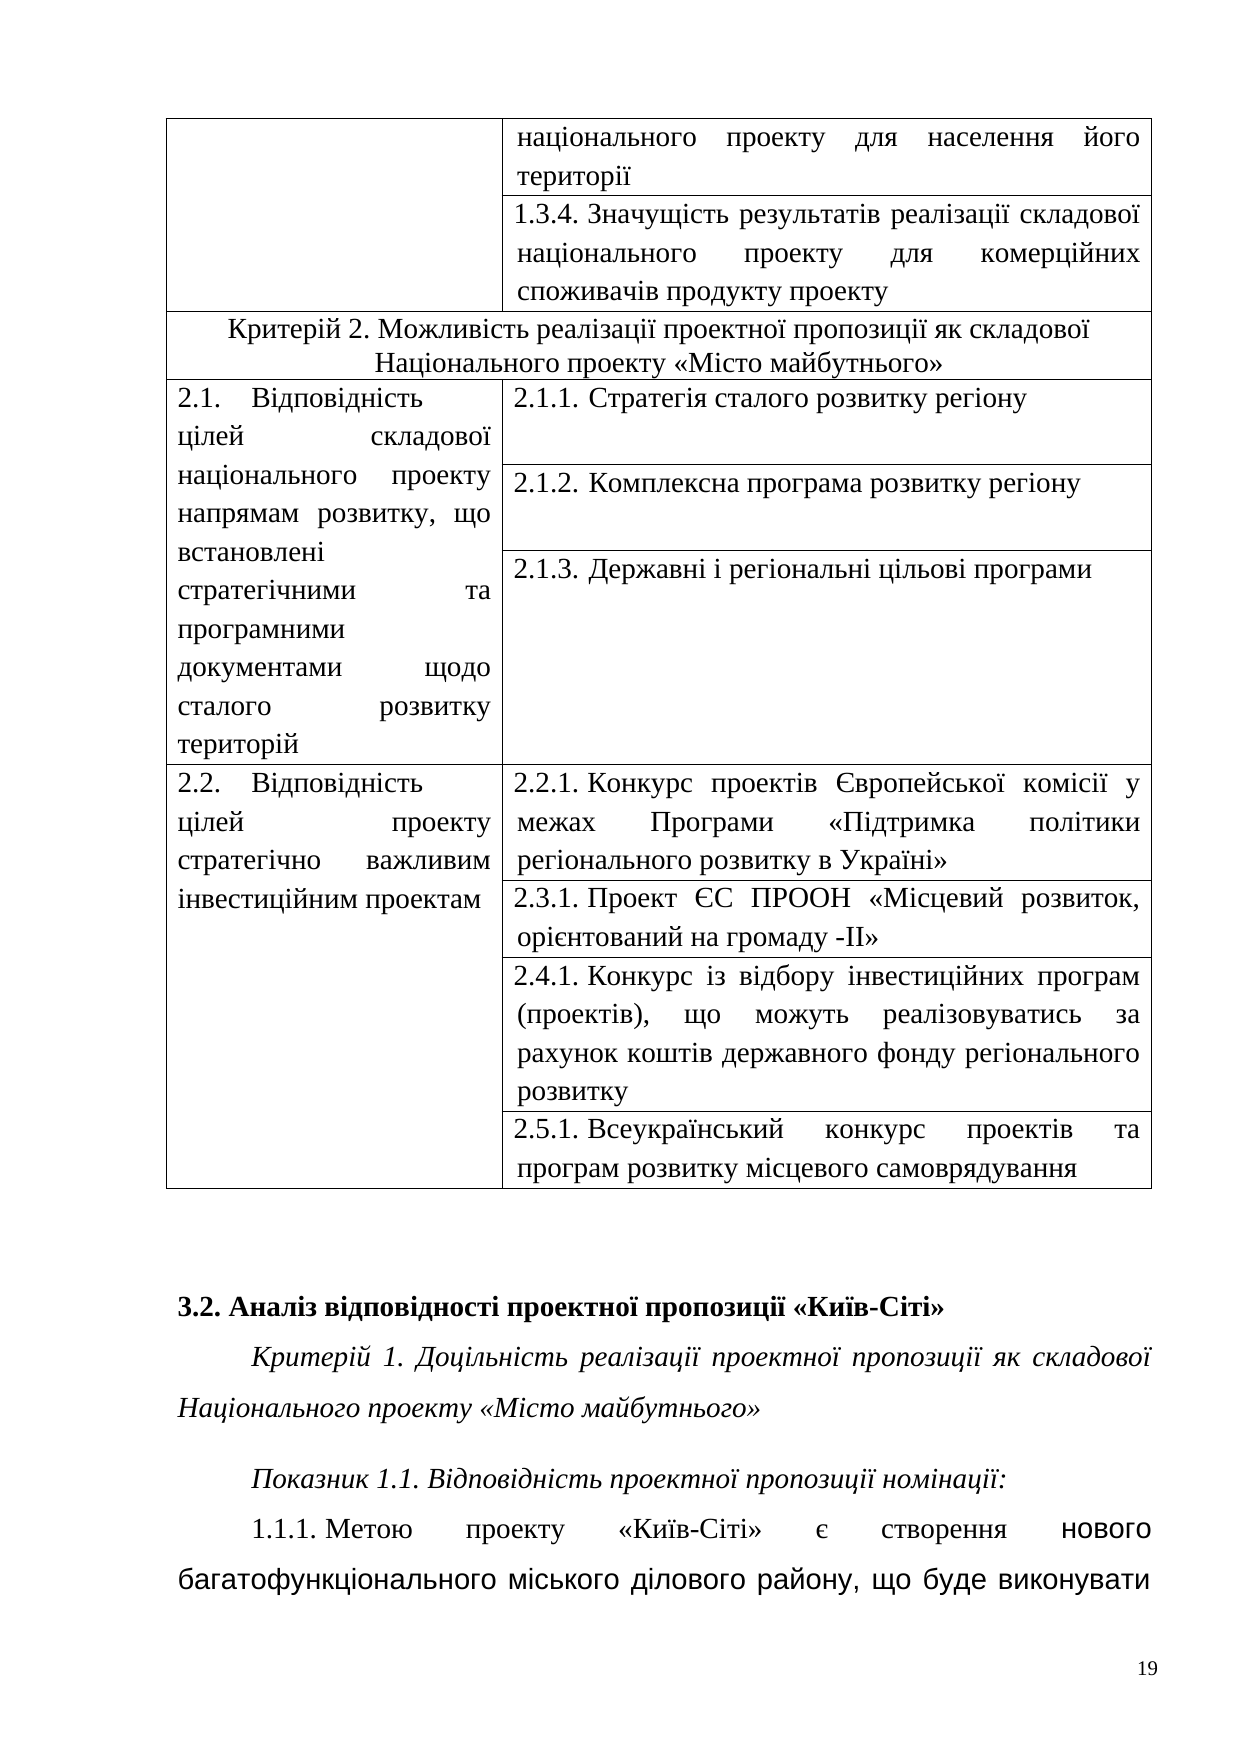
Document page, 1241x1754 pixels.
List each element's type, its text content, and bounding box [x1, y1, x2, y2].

table_cell Критерій 2. Можливість реалізації проектної пропозиції як складової Національного проекту «Місто майбутнього» [167, 312, 1151, 379]
table_cell Конкурс проектів Європейської комісії у межах Програми «Підтримка політики регіонального розвитку в Україні» [503, 765, 1151, 879]
table_cell Значущість результатів реалізації складової національного проекту для комерційних споживачів продукту проекту [503, 196, 1151, 311]
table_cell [503, 119, 1151, 195]
table_cell Відповідність цілей складової національного проекту напрямам розвитку, що встановлені стратегічними та програмними документами щодо сталого розвитку територій [167, 380, 502, 764]
table_cell Конкурс із відбору інвестиційних програм (проектів), що можуть реалізовуватись за рахунок коштів державного фонду регіонального розвитку [503, 958, 1151, 1111]
text 3.2. Аналіз відповідності проектної пропозиції «Київ-Сіті» [177, 1289, 1152, 1323]
table_cell Відповідність цілей проекту стратегічно важливим інвестиційним проектам [167, 765, 502, 1188]
list Критерій 1. Доцільність реалізації проектної пропозиції як складової Національного проекту «Місто майбутнього» [177, 1339, 1152, 1423]
table_cell Стратегія сталого розвитку регіону [503, 380, 1151, 464]
table_cell Державні і регіональні цільові програми [503, 551, 1151, 764]
table_cell Всеукраїнський конкурс проектів та програм розвитку місцевого самоврядування [503, 1112, 1151, 1188]
table_cell Комплексна програма розвитку регіону [503, 465, 1151, 550]
text Показник 1.1. Відповідність проектної пропозиції номінації: [177, 1461, 1152, 1494]
table_cell Проект ЄС ПРООН «Місцевий розвиток, орієнтований на громаду -ІІ» [503, 881, 1151, 957]
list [177, 1511, 1152, 1595]
